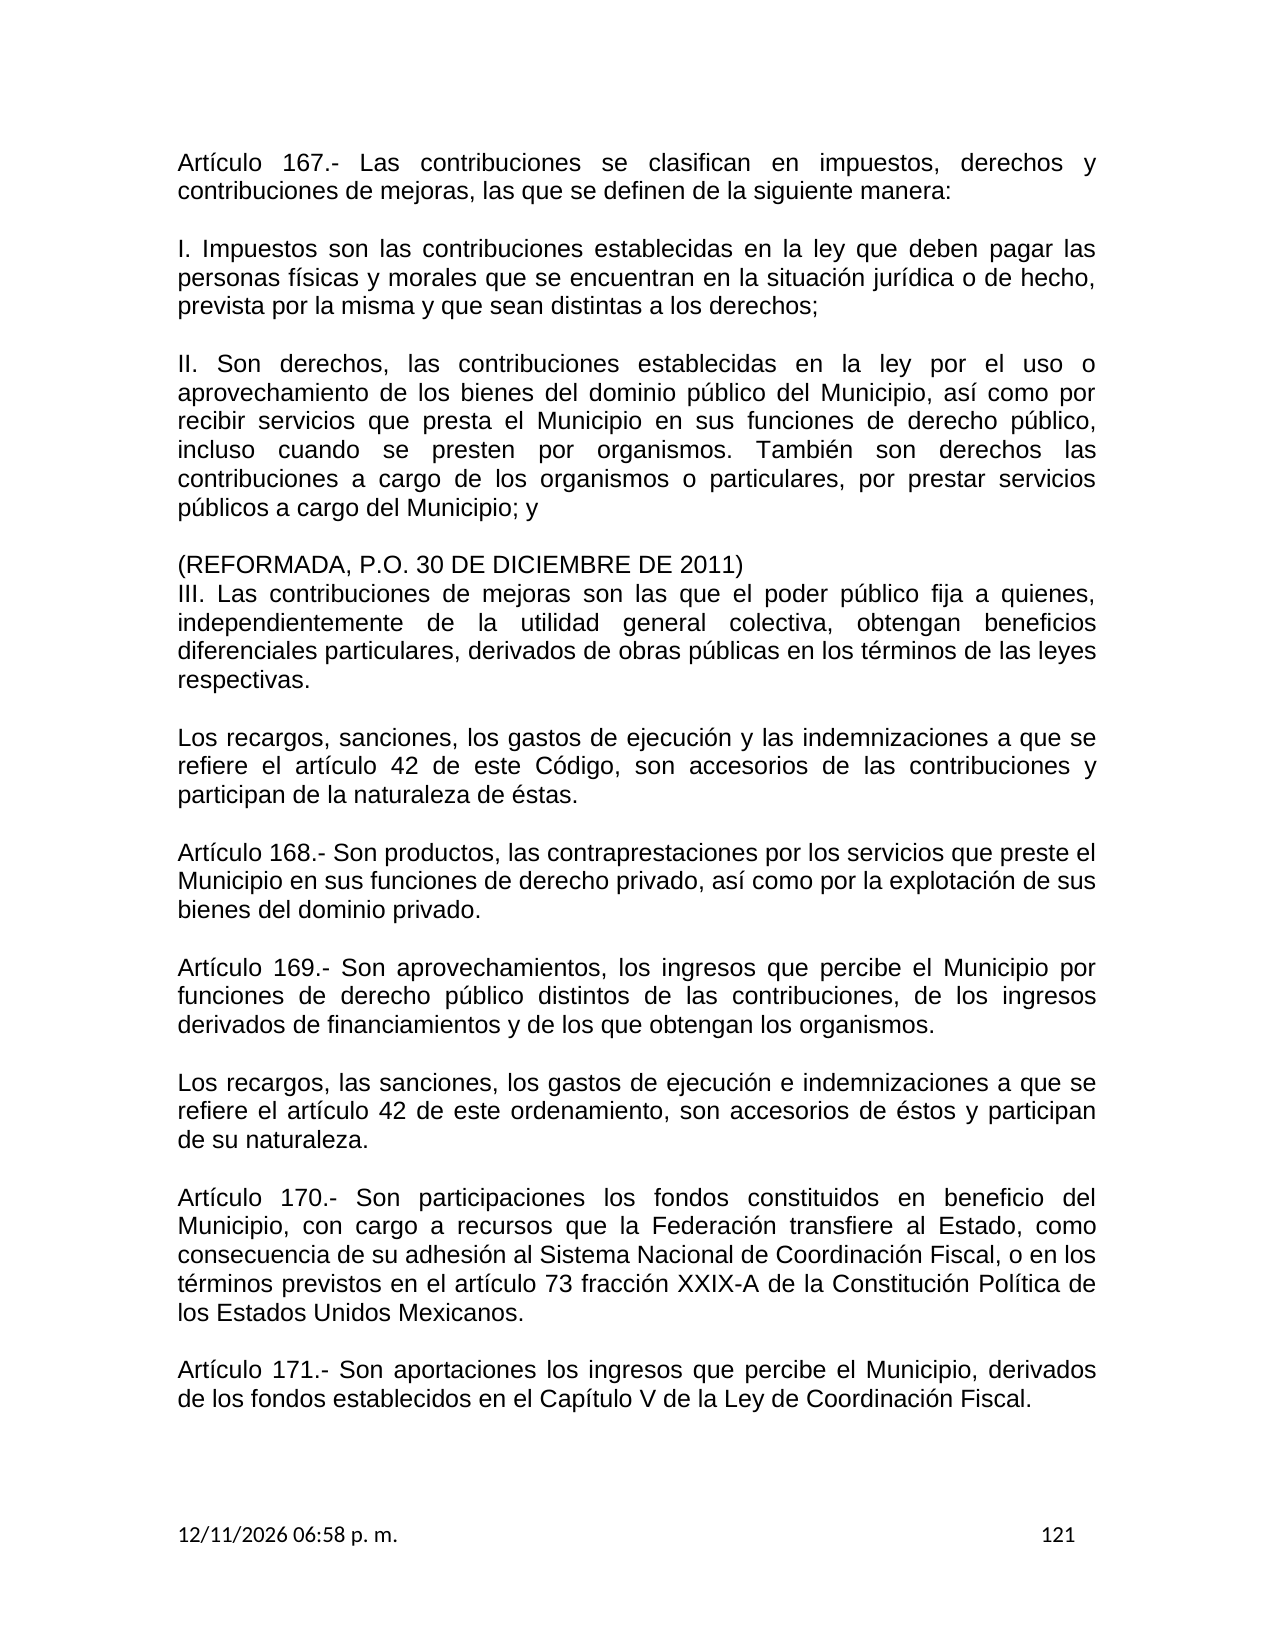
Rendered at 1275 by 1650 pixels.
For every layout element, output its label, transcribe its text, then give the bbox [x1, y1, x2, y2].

text I. Impuestos son las contribuciones establecidas en la ley que deben pagar las personas físicas y morales que se encuentran en la situación jurídica o de hecho, prevista por la misma y que sean distintas a los derechos; [177, 234, 1098, 320]
text (REFORMADA, P.O. 30 DE DICIEMBRE DE 2011) [177, 550, 1098, 579]
text Los recargos, las sanciones, los gastos de ejecución e indemnizaciones a que se refiere el artículo 42 de este ordenamiento, son accesorios de éstos y participan de su naturaleza. [177, 1068, 1098, 1154]
text Artículo 171.- Son aportaciones los ingresos que percibe el Municipio, derivados de los fondos establecidos en el Capítulo V de la Ley de Coordinación Fiscal. [177, 1355, 1098, 1413]
text Los recargos, sanciones, los gastos de ejecución y las indemnizaciones a que se refiere el artículo 42 de este Código, son accesorios de las contribuciones y participan de la naturaleza de éstas. [177, 723, 1098, 809]
text II. Son derechos, las contribuciones establecidas en la ley por el uso o aprovechamiento de los bienes del dominio público del Municipio, así como por recibir servicios que presta el Municipio en sus funciones de derecho público, incluso cuando se presten por organismos. También son derechos las contribuciones a cargo de los organismos o particulares, por prestar servicios públicos a cargo del Municipio; y [177, 349, 1098, 521]
text Artículo 170.- Son participaciones los fondos constituidos en beneficio del Municipio, con cargo a recursos que la Federación transfiere al Estado, como consecuencia de su adhesión al Sistema Nacional de Coordinación Fiscal, o en los términos previstos en el artículo 73 fracción XXIX-A de la Constitución Política de los Estados Unidos Mexicanos. [177, 1183, 1098, 1326]
text III. Las contribuciones de mejoras son las que el poder público fija a quienes, independientemente de la utilidad general colectiva, obtengan beneficios diferenciales particulares, derivados de obras públicas en los términos de las leyes respectivas. [177, 579, 1098, 694]
text Artículo 169.- Son aprovechamientos, los ingresos que percibe el Municipio por funciones de derecho público distintos de las contribuciones, de los ingresos derivados de financiamientos y de los que obtengan los organismos. [177, 953, 1098, 1039]
text Artículo 168.- Son productos, las contraprestaciones por los servicios que preste el Municipio en sus funciones de derecho privado, así como por la explotación de sus bienes del dominio privado. [177, 838, 1098, 924]
text Artículo 167.- Las contribuciones se clasifican en impuestos, derechos y contribuciones de mejoras, las que se definen de la siguiente manera: [177, 148, 1098, 205]
